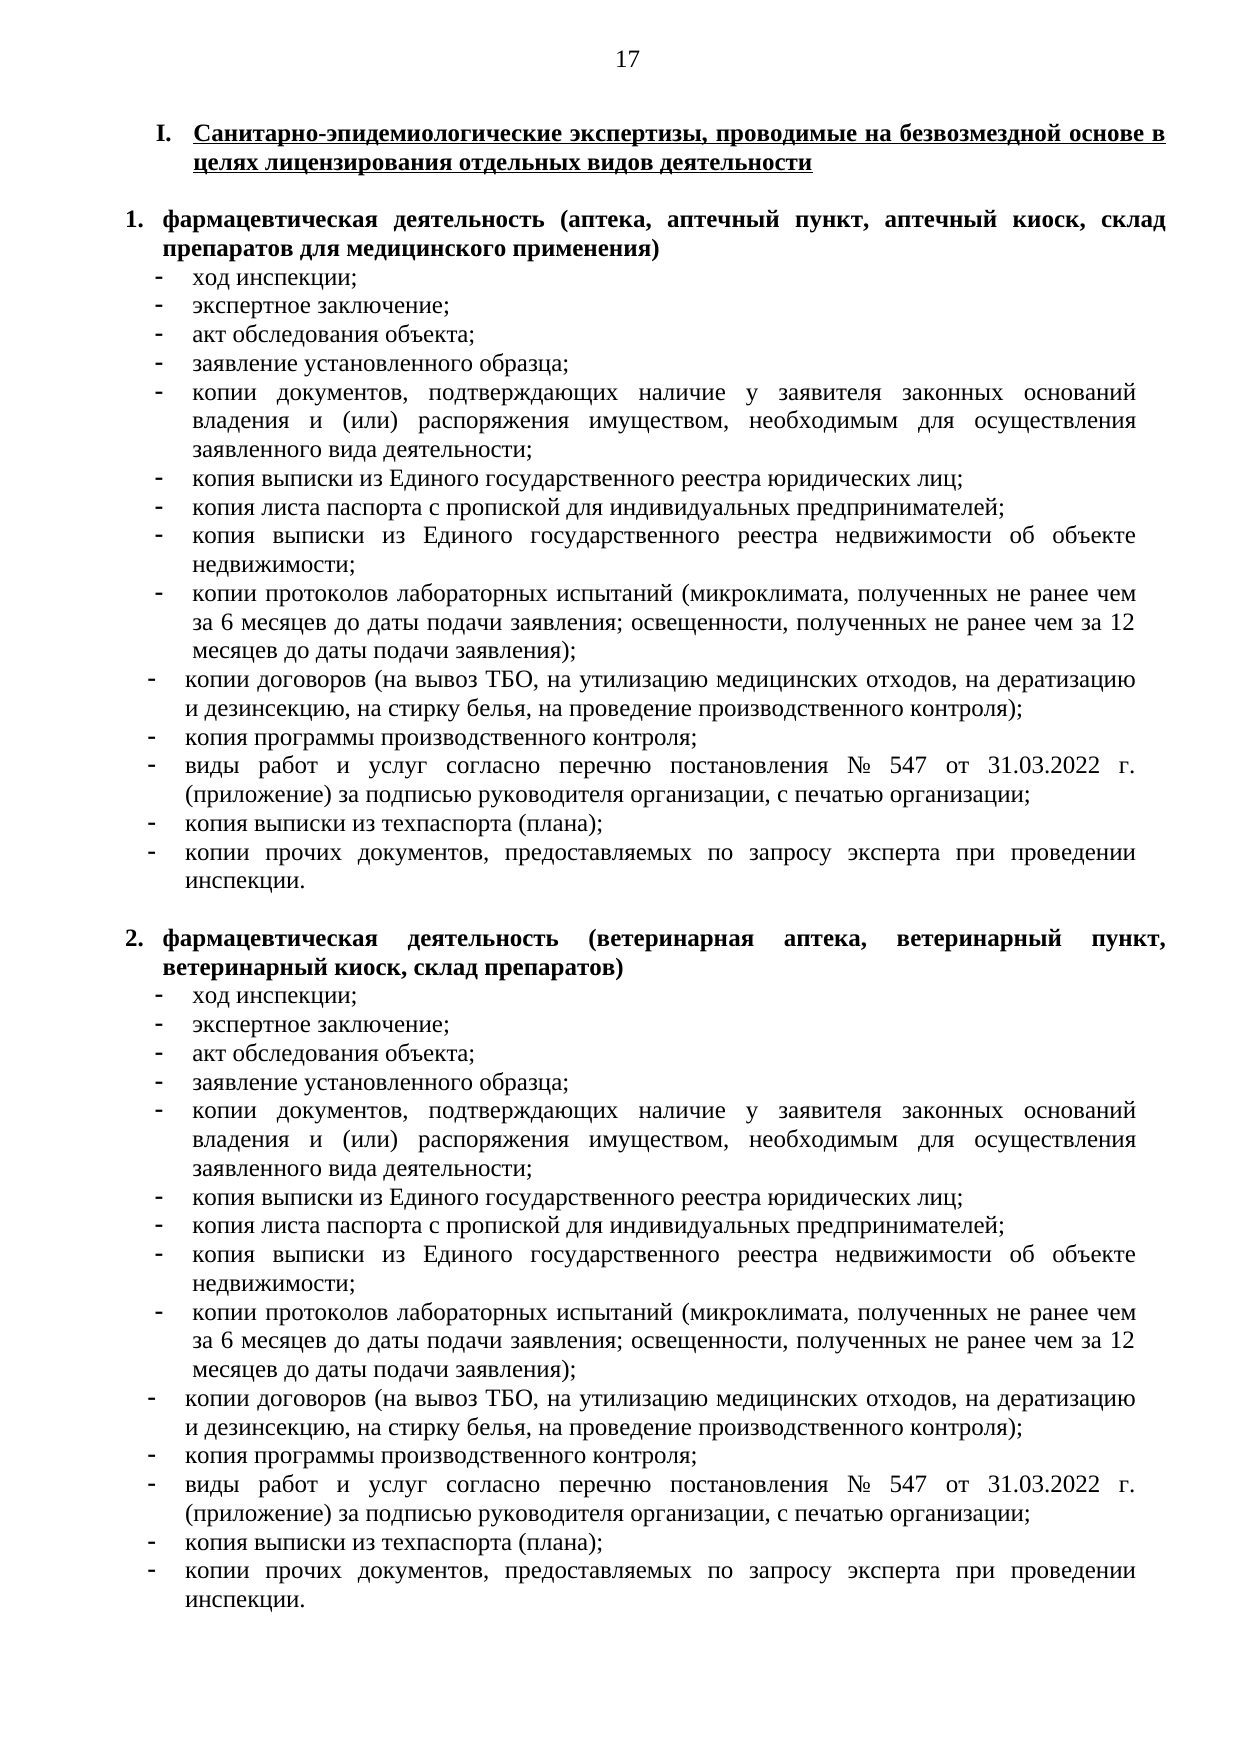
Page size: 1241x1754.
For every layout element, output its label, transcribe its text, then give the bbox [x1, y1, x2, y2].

list фармацевтическая деятельность (ветеринарная аптека, ветеринарный пункт, ветеринарный киоск, склад препаратов) [125, 923, 1166, 981]
list Санитарно-эпидемиологические экспертизы, проводимые на безвозмездной основе в целях лицензирования отдельных видов деятельности [156, 118, 1166, 176]
list акт обследования объекта; [154, 319, 1166, 348]
list экспертное заключение; [154, 1009, 1166, 1038]
list ход инспекции; [154, 262, 1166, 291]
list заявление установленного образца; [154, 1067, 1137, 1096]
list копия выписки из Единого государственного реестра юридических лиц; [154, 1182, 1137, 1211]
list копия программы производственного контроля; [147, 1441, 1137, 1469]
list виды работ и услуг согласно перечню постановления № 547 от 31.03.2022 г. (приложение) за подписью руководителя организации, с печатью организации; [147, 1469, 1137, 1527]
list копии прочих документов, предоставляемых по запросу эксперта при проведении инспекции. [147, 837, 1137, 894]
list копия выписки из Единого государственного реестра недвижимости об объекте недвижимости; [154, 1239, 1137, 1297]
list ход инспекции; [154, 981, 1166, 1009]
list копии договоров (на вывоз ТБО, на утилизацию медицинских отходов, на дератизацию и дезинсекцию, на стирку белья, на проведение производственного контроля); [147, 664, 1137, 722]
list копии документов, подтверждающих наличие у заявителя законных оснований владения и (или) распоряжения имуществом, необходимым для осуществления заявленного вида деятельности; [154, 1096, 1137, 1182]
list копия выписки из техпаспорта (плана); [147, 808, 1137, 837]
list копия выписки из Единого государственного реестра недвижимости об объекте недвижимости; [154, 521, 1137, 578]
list заявление установленного образца; [154, 348, 1137, 377]
list копия листа паспорта с пропиской для индивидуальных предпринимателей; [154, 1211, 1137, 1239]
list виды работ и услуг согласно перечню постановления № 547 от 31.03.2022 г. (приложение) за подписью руководителя организации, с печатью организации; [147, 751, 1137, 808]
list фармацевтическая деятельность (аптека, аптечный пункт, аптечный киоск, склад препаратов для медицинского применения) [125, 204, 1166, 262]
list копии протоколов лабораторных испытаний (микроклимата, полученных не ранее чем за 6 месяцев до даты подачи заявления; освещенности, полученных не ранее чем за 12 месяцев до даты подачи заявления); [154, 578, 1137, 664]
list копия листа паспорта с пропиской для индивидуальных предпринимателей; [154, 492, 1137, 521]
list копии прочих документов, предоставляемых по запросу эксперта при проведении инспекции. [147, 1556, 1137, 1613]
list копии протоколов лабораторных испытаний (микроклимата, полученных не ранее чем за 6 месяцев до даты подачи заявления; освещенности, полученных не ранее чем за 12 месяцев до даты подачи заявления); [154, 1297, 1137, 1383]
list копия выписки из Единого государственного реестра юридических лиц; [154, 463, 1137, 492]
list копии договоров (на вывоз ТБО, на утилизацию медицинских отходов, на дератизацию и дезинсекцию, на стирку белья, на проведение производственного контроля); [147, 1383, 1137, 1441]
list копия программы производственного контроля; [147, 722, 1137, 751]
list копии документов, подтверждающих наличие у заявителя законных оснований владения и (или) распоряжения имуществом, необходимым для осуществления заявленного вида деятельности; [154, 377, 1137, 463]
list акт обследования объекта; [154, 1038, 1166, 1067]
list копия выписки из техпаспорта (плана); [147, 1527, 1137, 1556]
list экспертное заключение; [154, 291, 1166, 319]
